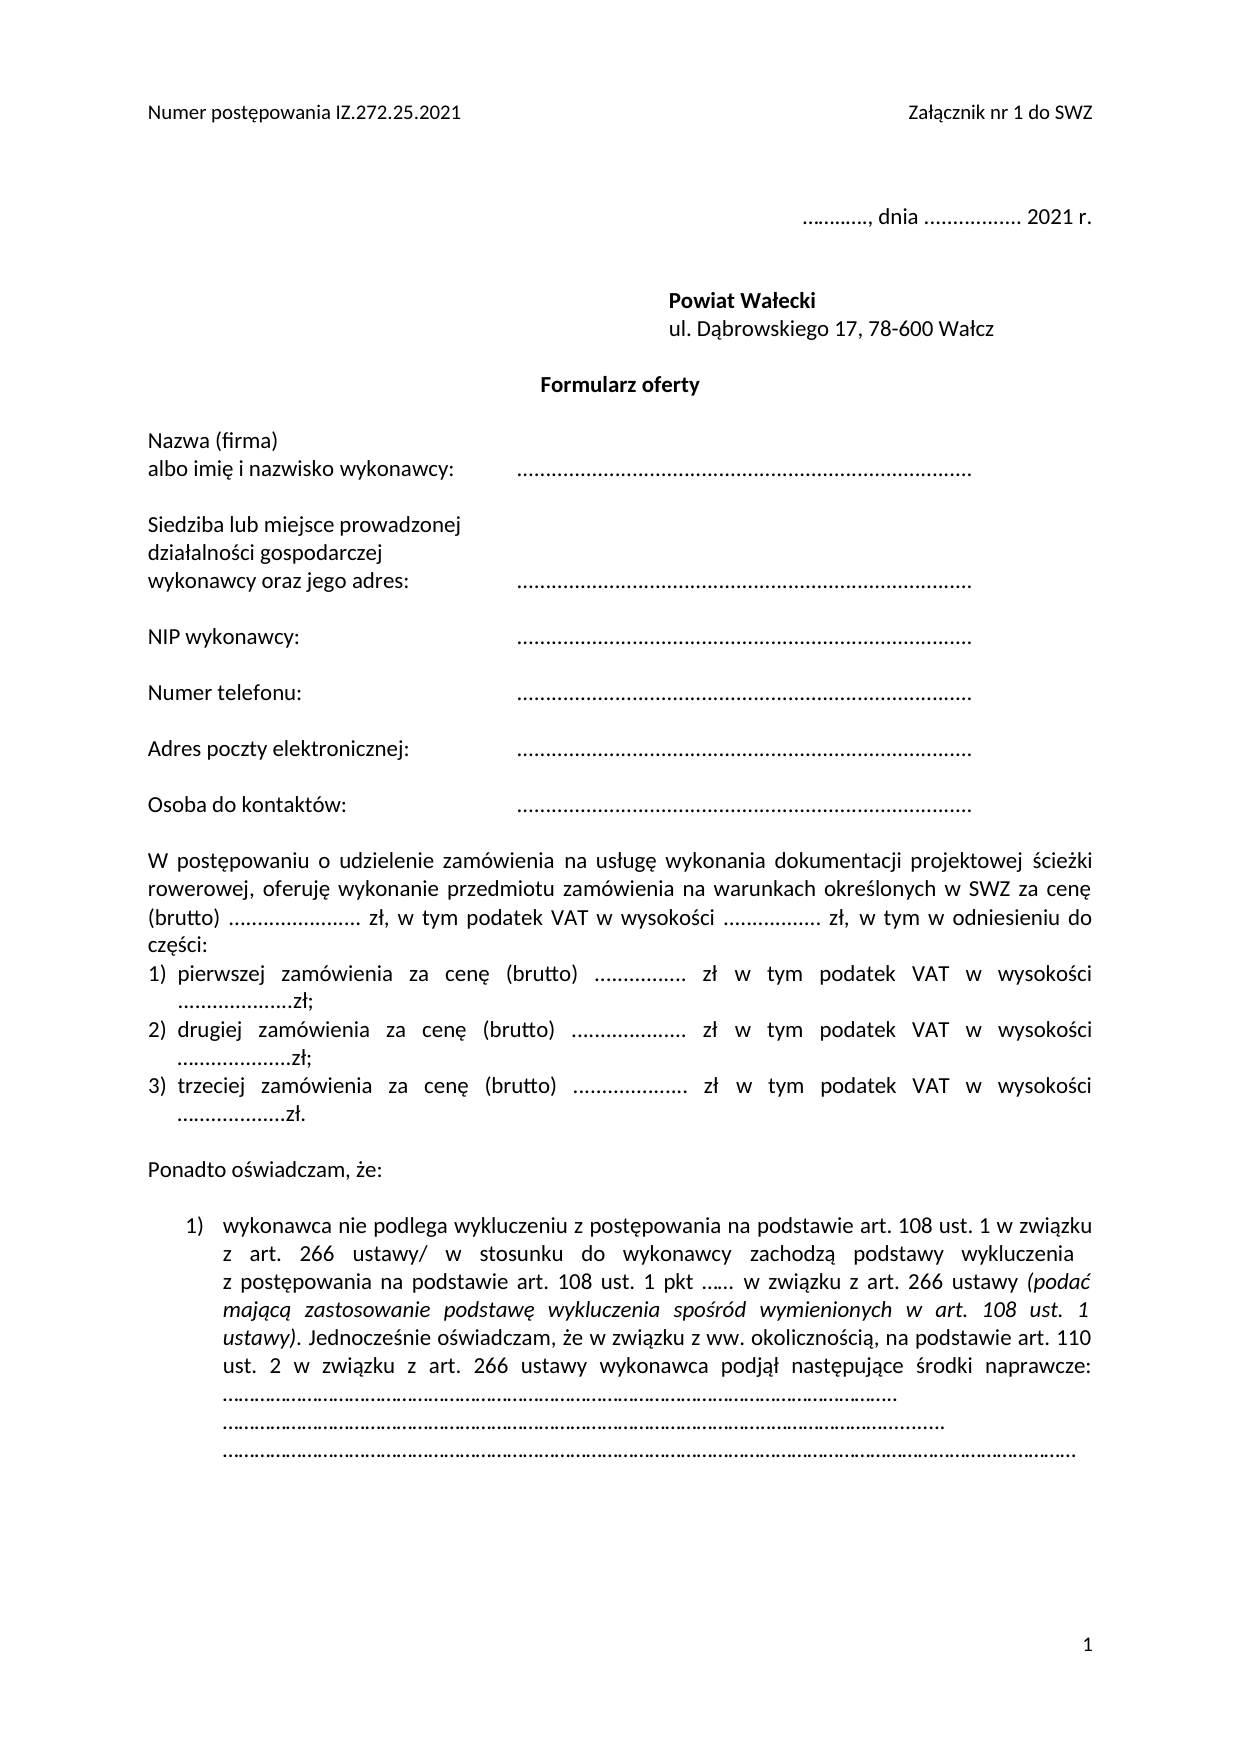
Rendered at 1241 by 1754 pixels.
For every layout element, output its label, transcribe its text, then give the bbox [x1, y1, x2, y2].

text ul. Dąbrowskiego 17, 78-600 Wałcz [538, 314, 1092, 342]
text Siedziba lub miejsce prowadzonej [148, 510, 1092, 538]
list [185, 1211, 1092, 1463]
text Adres poczty elektronicznej: ............................................................................... [148, 734, 1092, 762]
text Numer telefonu: ............................................................................... [148, 678, 1092, 706]
text wykonawcy oraz jego adres: ............................................................................... [148, 566, 1092, 594]
text albo imię i nazwisko wykonawcy: ............................................................................... [148, 454, 1092, 482]
list pierwszej zamówienia za cenę (brutto) ................ zł w tym podatek VAT w wysokości ....................zł; [148, 959, 1092, 1015]
text Osoba do kontaktów: ............................................................................... [148, 791, 1092, 818]
text W postępowaniu o udzielenie zamówienia na usługę wykonania dokumentacji projektowej ścieżki rowerowej, oferuję wykonanie przedmiotu zamówienia na warunkach określonych w SWZ za cenę (brutto) ....................... zł, w tym podatek VAT w wysokości ................. zł, w tym w odniesieniu do części: [148, 847, 1092, 959]
text Formularz oferty [148, 370, 1092, 398]
list trzeciej zamówienia za cenę (brutto) .................... zł w tym podatek VAT w wysokości …................zł. [148, 1071, 1092, 1127]
text Powiat Wałecki [538, 286, 1092, 314]
text Ponadto oświadczam, że: [148, 1155, 1092, 1183]
text ……..…., dnia ................. 2021 r. [148, 202, 1092, 230]
text NIP wykonawcy: ............................................................................... [148, 622, 1092, 650]
text działalności gospodarczej [148, 538, 1092, 566]
text Nazwa (firma) [148, 426, 1092, 454]
list drugiej zamówienia za cenę (brutto) .................... zł w tym podatek VAT w wysokości ….................zł; [148, 1015, 1092, 1071]
